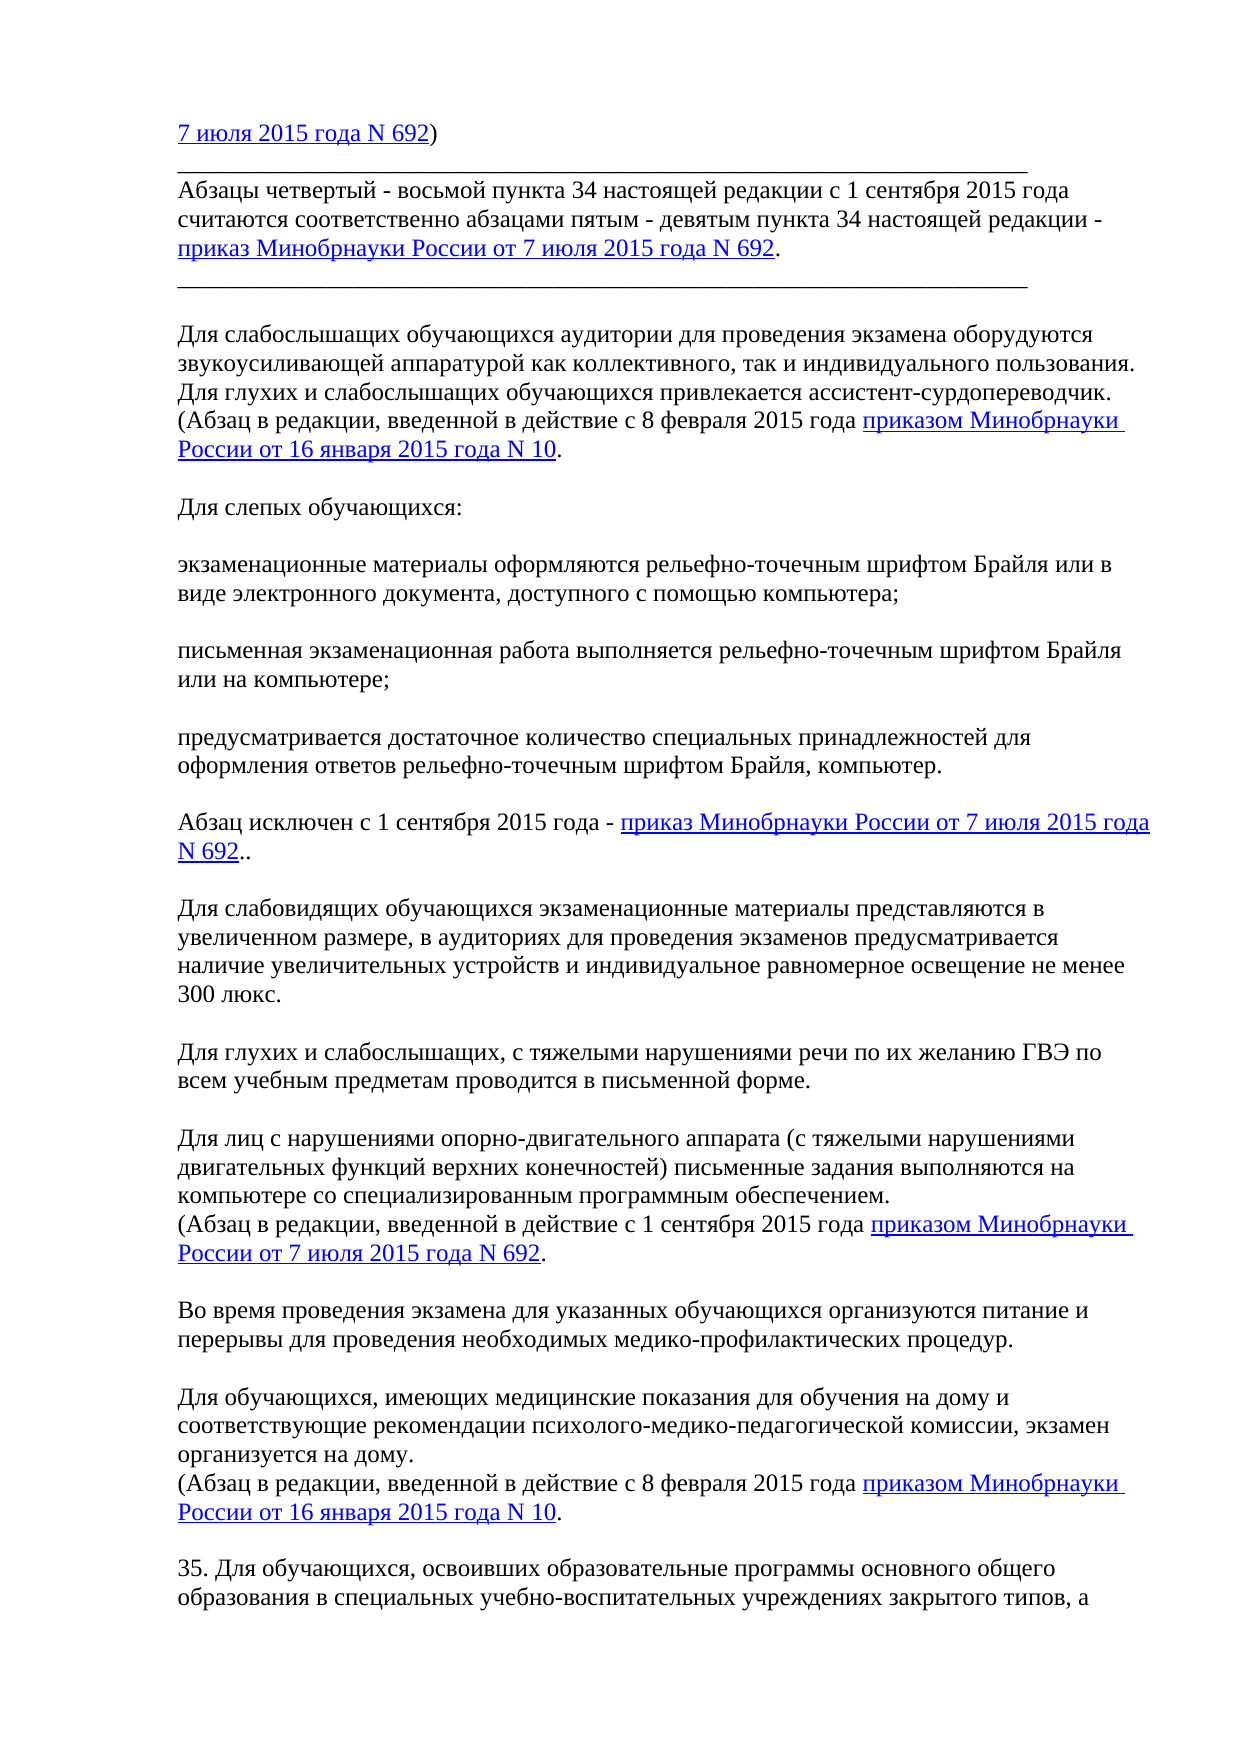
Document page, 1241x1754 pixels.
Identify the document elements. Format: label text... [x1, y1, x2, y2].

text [177, 1553, 1152, 1611]
text Для слабовидящих обучающихся экзаменационные материалы представляются в увеличенном размере, в аудиториях для проведения экзаменов предусматривается наличие увеличительных устройств и индивидуальное равномерное освещение не менее 300 люкс. Для глухих и слабослышащих, с тяжелыми нарушениями речи по их желанию ГВЭ по всем учебным предметам проводится в письменной форме. Для лиц с нарушениями опорно-двигательного аппарата (с тяжелыми нарушениями двигательных функций верхних конечностей) письменные задания выполняются на компьютере со специализированным программным обеспечением. (Абзац в редакции, введенной в действие с 1 сентября 2015 года приказом Минобрнауки России от 7 июля 2015 года N 692. Во время проведения экзамена для указанных обучающихся организуются питание и перерывы для проведения необходимых медико-профилактических процедур. Для обучающихся, имеющих медицинские показания для обучения на дому и соответствующие рекомендации психолого-медико-педагогической комиссии, экзамен организуется на дому. (Абзац в редакции, введенной в действие с 8 февраля 2015 года приказом Минобрнауки России от 16 января 2015 года N 10. [177, 893, 1152, 1553]
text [177, 118, 1152, 807]
text Абзац исключен с 1 сентября 2015 года - приказ Минобрнауки России от 7 июля 2015 года N 692.. [177, 807, 1152, 893]
